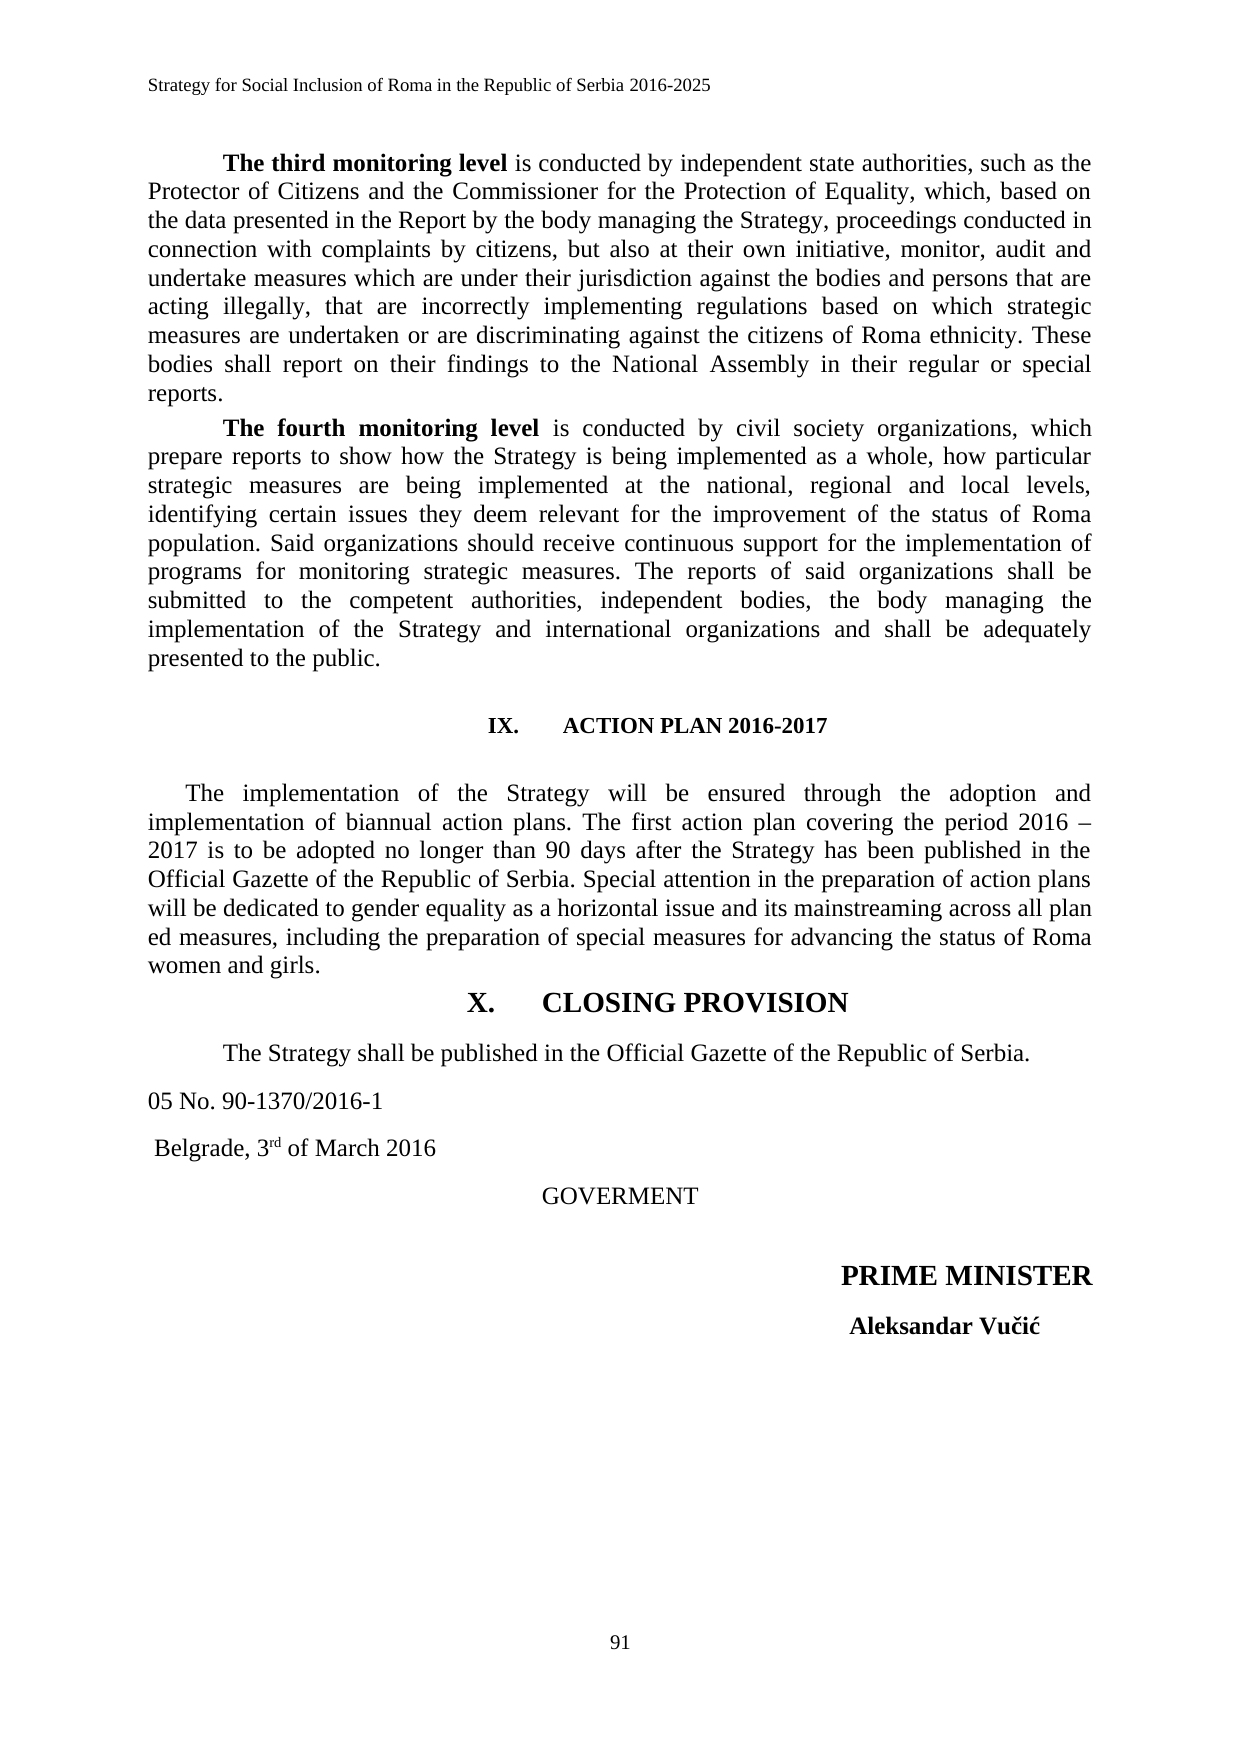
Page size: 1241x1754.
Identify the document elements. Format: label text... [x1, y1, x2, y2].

text The fourth monitoring level is conducted by civil society organizations, which prepare reports to show how the Strategy is being implemented as a whole, how particular strategic measures are being implemented at the national, regional and local levels, identifying certain issues they deem relevant for the improvement of the status of Roma population. Said organizations should receive continuous support for the implementation of programs for monitoring strategic measures. The reports of said organizations shall be submitted to the competent authorities, independent bodies, the body managing the implementation of the Strategy and international organizations and shall be adequately presented to the public. [148, 413, 1093, 671]
text PRIME MINISTER [148, 1229, 1093, 1291]
text 05 No. 90-1370/2016-1 [148, 1086, 1093, 1114]
text Aleksandar Vučić [148, 1311, 1093, 1339]
list CLOSING PROVISION [223, 985, 1093, 1019]
text The Strategy shall be published in the Official Gazette of the Republic of Serbia. [148, 1038, 1093, 1067]
list ACTION PLAN 2016-2017 [223, 713, 1093, 739]
text GOVERMENT [148, 1181, 1093, 1210]
text The third monitoring level is conducted by independent state authorities, such as the Protector of Citizens and the Commissioner for the Protection of Equality, which, based on the data presented in the Report by the body managing the Strategy, proceedings conducted in connection with complaints by citizens, but also at their own initiative, monitor, audit and undertake measures which are under their jurisdiction against the bodies and persons that are acting illegally, that are incorrectly implementing regulations based on which strategic measures are undertaken or are discriminating against the citizens of Roma ethnicity. These bodies shall report on their findings to the National Assembly in their regular or special reports. [148, 148, 1093, 406]
text Belgrade, 3rd of March 2016 [148, 1133, 1093, 1162]
text The implementation of the Strategy will be ensured through the adoption and implementation of biannual action plans. The first action plan covering the period 2016 – 2017 is to be adopted no longer than 90 days after the Strategy has been published in the Official Gazette of the Republic of Serbia. Special attention in the preparation of action plans will be dedicated to gender equality as a horizontal issue and its mainstreaming across all plan ed measures, including the preparation of special measures for advancing the status of Roma women and girls. [148, 778, 1093, 979]
